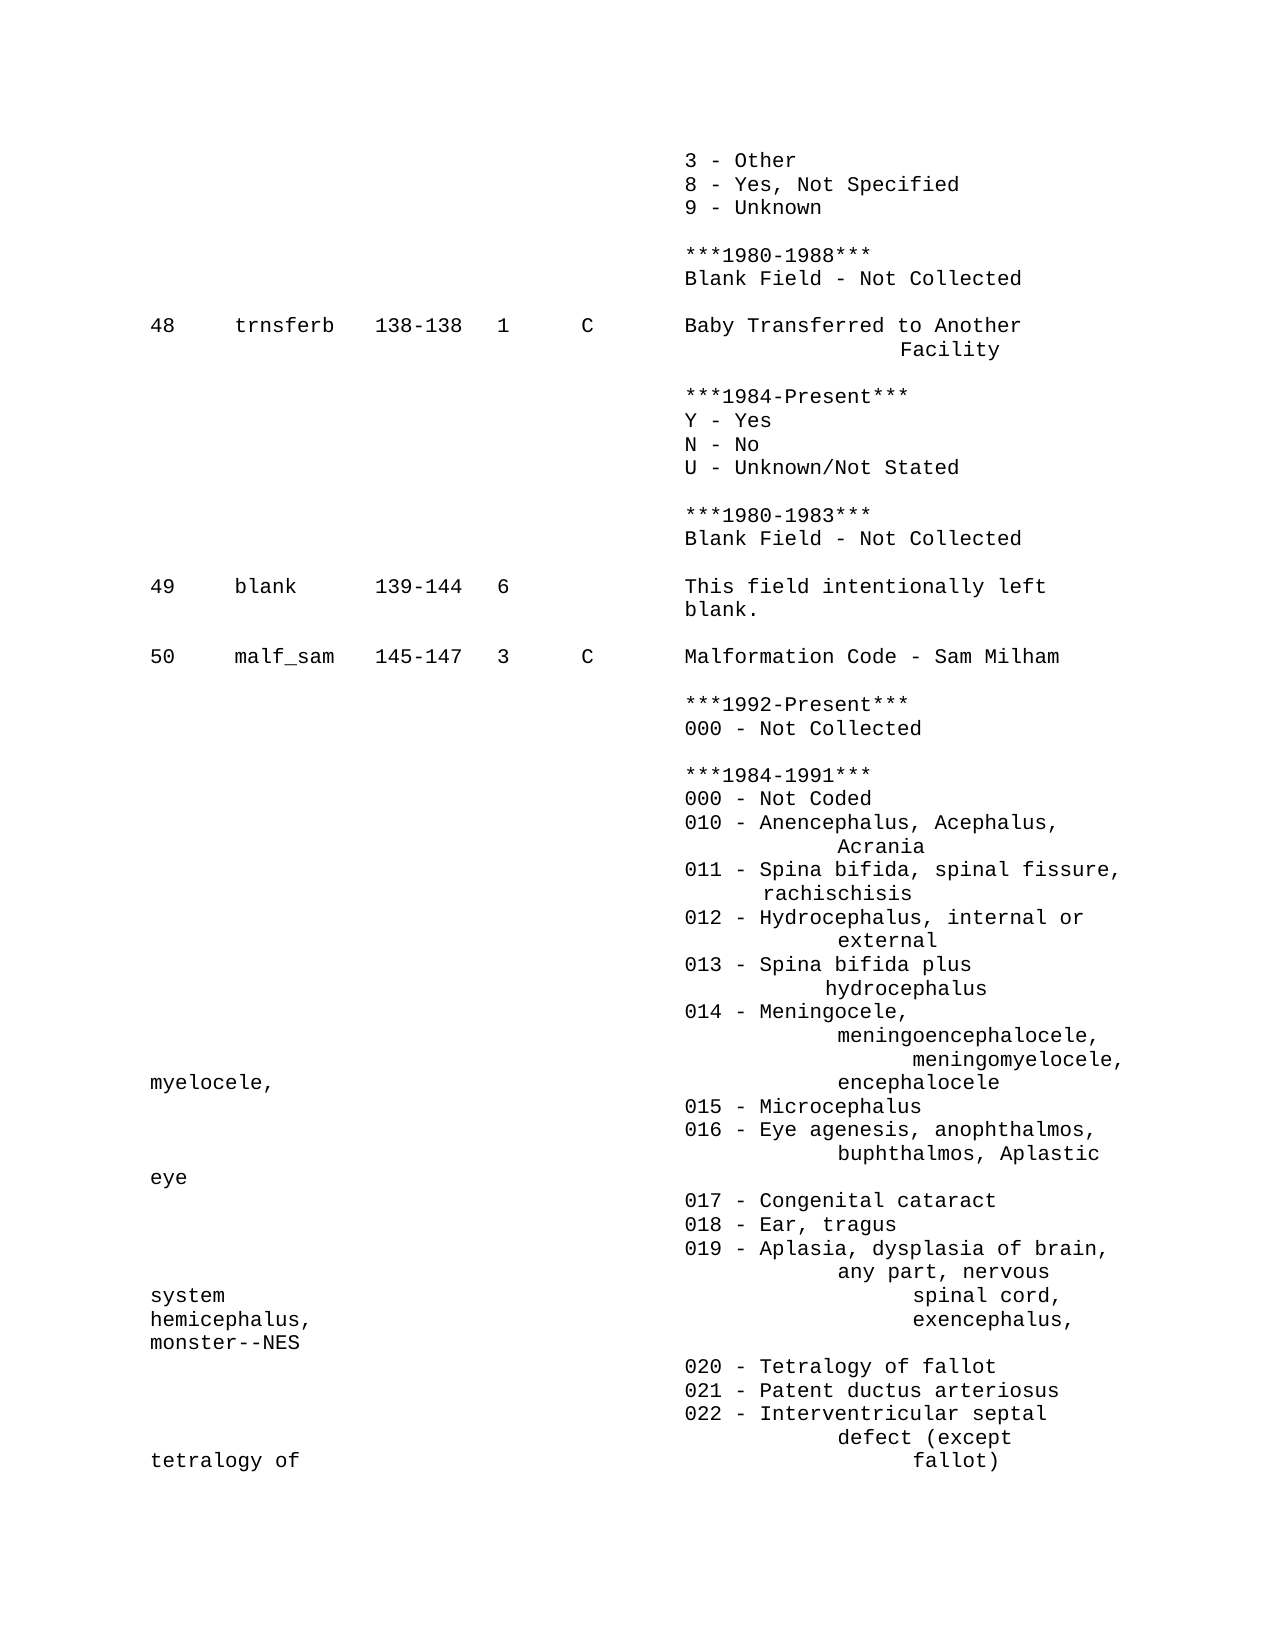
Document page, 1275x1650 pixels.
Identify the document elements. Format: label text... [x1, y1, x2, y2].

text 012 - Hydrocephalus, internal or external [150, 907, 1125, 954]
text 49 blank 139-144 6 This field intentionally left [150, 576, 1125, 599]
text Y - Yes [150, 410, 1125, 434]
text ***1984-1991*** [150, 765, 1125, 788]
text 000 - Not Coded [150, 788, 1125, 812]
text 017 - Congenital cataract [150, 1190, 1125, 1214]
text 015 - Microcephalus [150, 1096, 1125, 1119]
text N - No [150, 434, 1125, 457]
text U - Unknown/Not Stated [150, 457, 1125, 481]
text ***1980-1983*** [150, 505, 1125, 528]
text 010 - Anencephalus, Acephalus, Acrania [150, 812, 1125, 859]
text 48 trnsferb 138-138 1 C Baby Transferred to Another Facility [150, 316, 1125, 363]
text 020 - Tetralogy of fallot [150, 1356, 1125, 1379]
text 3 - Other [150, 150, 1125, 174]
text 9 - Unknown [150, 197, 1125, 221]
text 50 malf_sam 145-147 3 C Malformation Code - Sam Milham [150, 647, 1125, 670]
text ***1992-Present*** [150, 694, 1125, 717]
text 014 - Meningocele, meningoencephalocele, meningomyelocele, myelocele, encephalocele [150, 1001, 1125, 1096]
text 000 - Not Collected [150, 717, 1125, 741]
text 013 - Spina bifida plus hydrocephalus [150, 954, 1125, 1001]
text Blank Field - Not Collected [150, 268, 1125, 292]
text Blank Field - Not Collected [150, 528, 1125, 552]
text 019 - Aplasia, dysplasia of brain, any part, nervous system spinal cord, hemicephalus, exencephalus, monster--NES [150, 1238, 1125, 1356]
text ***1984-Present*** [150, 386, 1125, 410]
text 016 - Eye agenesis, anophthalmos, buphthalmos, Aplastic eye [150, 1119, 1125, 1190]
text blank. [150, 599, 1125, 623]
text 011 - Spina bifida, spinal fissure, rachischisis [150, 859, 1125, 907]
text 8 - Yes, Not Specified [150, 174, 1125, 197]
text ***1980-1988*** [150, 244, 1125, 268]
text 022 - Interventricular septal defect (except tetralogy of fallot) [150, 1403, 1125, 1474]
text 021 - Patent ductus arteriosus [150, 1379, 1125, 1403]
text 018 - Ear, tragus [150, 1214, 1125, 1238]
